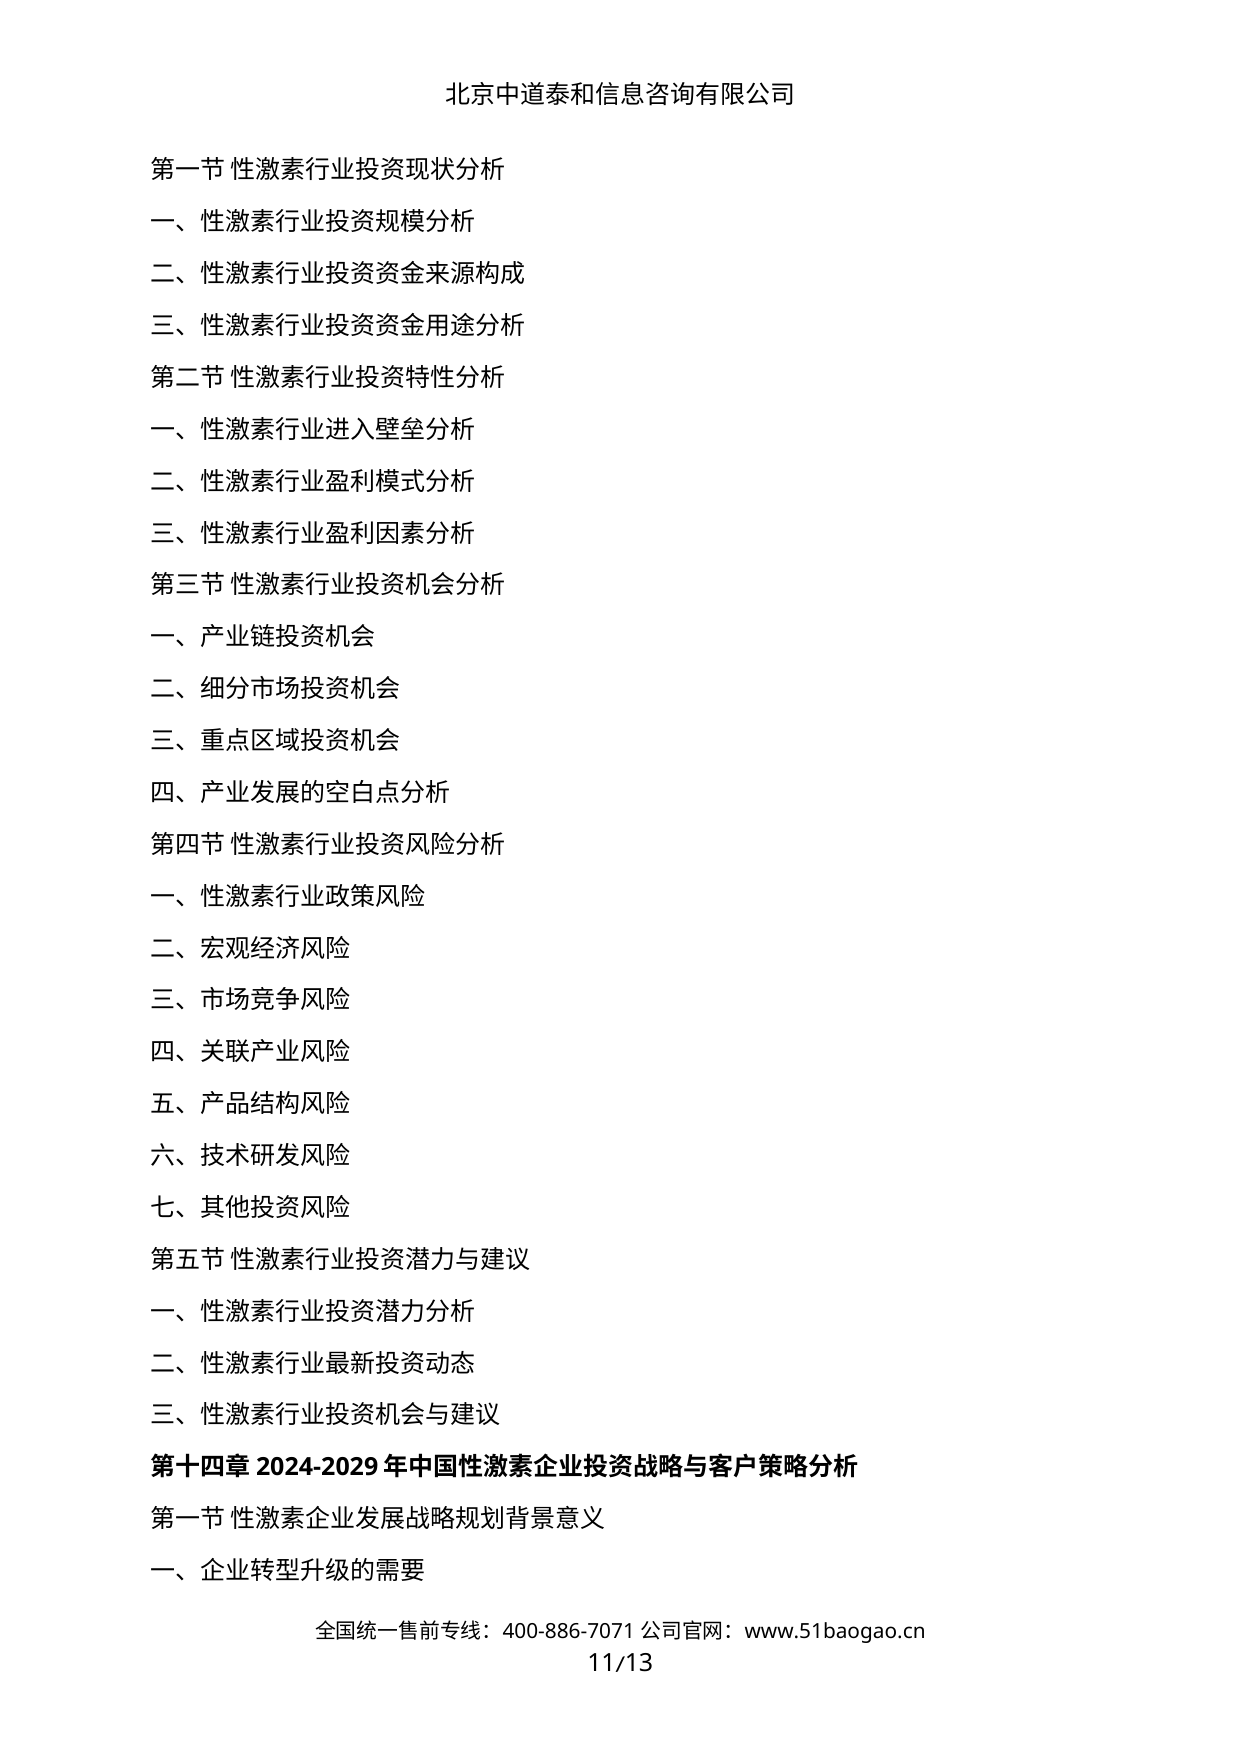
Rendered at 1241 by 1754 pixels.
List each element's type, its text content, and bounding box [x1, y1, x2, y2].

text 二、性激素行业盈利模式分析 [150, 461, 1090, 497]
text 三、性激素行业投资机会与建议 [150, 1395, 1090, 1431]
text 第一节 性激素企业发展战略规划背景意义 [150, 1499, 1090, 1535]
text 第五节 性激素行业投资潜力与建议 [150, 1239, 1090, 1276]
text 七、其他投资风险 [150, 1187, 1090, 1224]
text 一、性激素行业进入壁垒分析 [150, 409, 1090, 446]
text 三、市场竞争风险 [150, 980, 1090, 1016]
text 三、重点区域投资机会 [150, 721, 1090, 757]
text 一、性激素行业投资规模分析 [150, 202, 1090, 238]
text 一、产业链投资机会 [150, 617, 1090, 653]
text 三、性激素行业投资资金用途分析 [150, 306, 1090, 342]
text 二、宏观经济风险 [150, 928, 1090, 964]
text 二、性激素行业最新投资动态 [150, 1343, 1090, 1379]
text 第四节 性激素行业投资风险分析 [150, 824, 1090, 861]
text 第一节 性激素行业投资现状分析 [150, 150, 1090, 186]
text 二、性激素行业投资资金来源构成 [150, 254, 1090, 290]
text 一、性激素行业政策风险 [150, 876, 1090, 912]
text 六、技术研发风险 [150, 1136, 1090, 1172]
text 第三节 性激素行业投资机会分析 [150, 565, 1090, 601]
text 二、细分市场投资机会 [150, 669, 1090, 705]
text 三、性激素行业盈利因素分析 [150, 513, 1090, 549]
text 第十四章 2024-2029年中国性激素企业投资战略与客户策略分析 [150, 1447, 1090, 1483]
text 一、企业转型升级的需要 [150, 1551, 1090, 1587]
text 四、关联产业风险 [150, 1032, 1090, 1068]
text 五、产品结构风险 [150, 1084, 1090, 1120]
text 四、产业发展的空白点分析 [150, 772, 1090, 809]
text 第二节 性激素行业投资特性分析 [150, 357, 1090, 394]
text 一、性激素行业投资潜力分析 [150, 1291, 1090, 1327]
